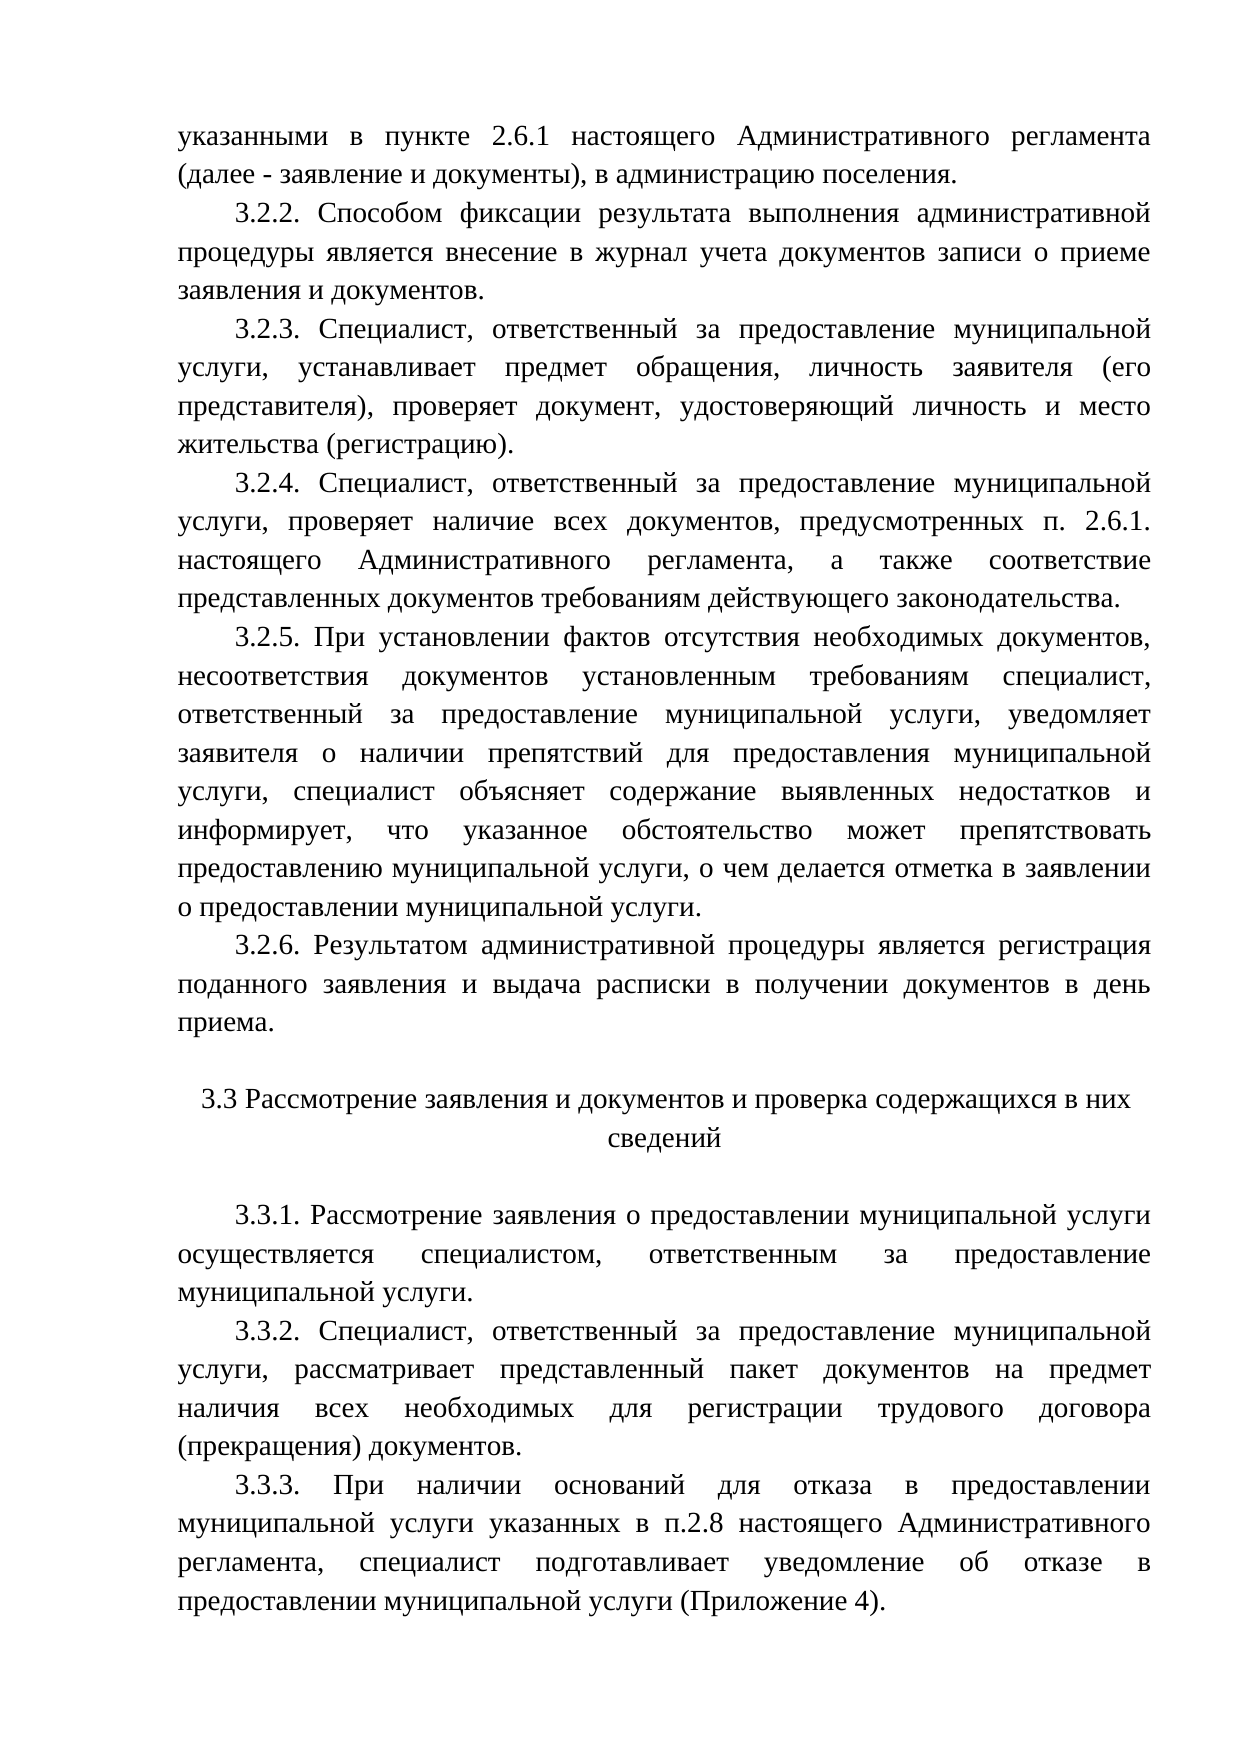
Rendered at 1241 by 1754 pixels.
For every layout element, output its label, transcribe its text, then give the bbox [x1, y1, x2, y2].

text 3.2.5. При установлении фактов отсутствия необходимых документов, несоответствия документов установленным требованиям специалист, ответственный за предоставление муниципальной услуги, уведомляет заявителя о наличии препятствий для предоставления муниципальной услуги, специалист объясняет содержание выявленных недостатков и информирует, что указанное обстоятельство может препятствовать предоставлению муниципальной услуги, о чем делается отметка в заявлении о предоставлении муниципальной услуги. [177, 619, 1152, 922]
text 3.3.3. При наличии оснований для отказа в предоставлении муниципальной услуги указанных в п.2.8 настоящего Административного регламента, специалист подготавливает уведомление об отказе в предоставлении муниципальной услуги (Приложение 4). [177, 1467, 1152, 1616]
text 3.2.2. Способом фиксации результата выполнения административной процедуры является внесение в журнал учета документов записи о приеме заявления и документов. [177, 195, 1152, 306]
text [177, 118, 1152, 190]
text 3.3 Рассмотрение заявления и документов и проверка содержащихся в них сведений [177, 1082, 1152, 1154]
text 3.3.2. Специалист, ответственный за предоставление муниципальной услуги, рассматривает представленный пакет документов на предмет наличия всех необходимых для регистрации трудового договора (прекращения) документов. [177, 1313, 1152, 1462]
text 3.2.6. Результатом административной процедуры является регистрация поданного заявления и выдача расписки в получении документов в день приема. [177, 927, 1152, 1038]
text 3.2.3. Специалист, ответственный за предоставление муниципальной услуги, устанавливает предмет обращения, личность заявителя (его представителя), проверяет документ, удостоверяющий личность и место жительства (регистрацию). [177, 311, 1152, 460]
text 3.2.4. Специалист, ответственный за предоставление муниципальной услуги, проверяет наличие всех документов, предусмотренных п. 2.6.1. настоящего Административного регламента, а также соответствие представленных документов требованиям действующего законодательства. [177, 465, 1152, 614]
text 3.3.1. Рассмотрение заявления о предоставлении муниципальной услуги осуществляется специалистом, ответственным за предоставление муниципальной услуги. [177, 1197, 1152, 1308]
